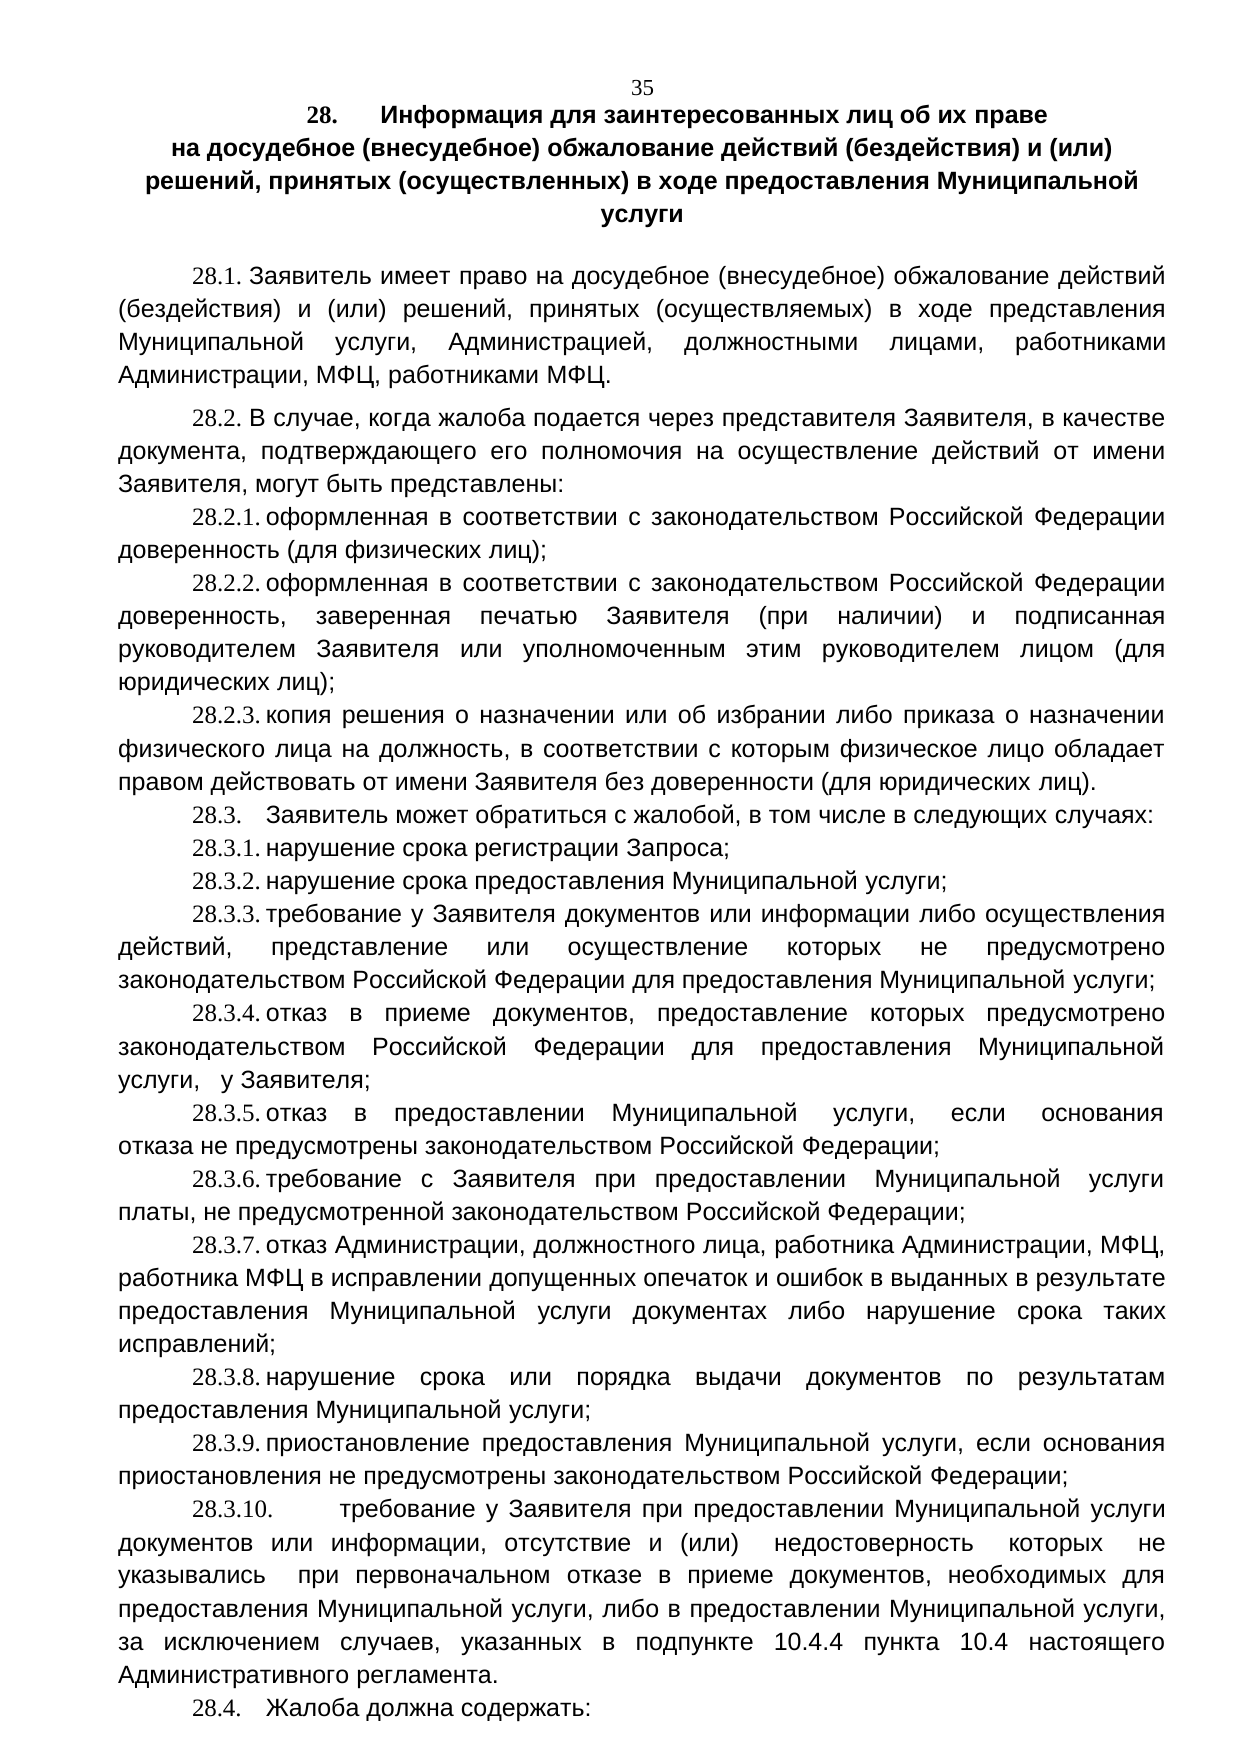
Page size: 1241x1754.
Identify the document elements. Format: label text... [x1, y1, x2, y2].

list Заявитель имеет право на досудебное (внесудебное) обжалование действий (бездействия) и (или) решений, принятых (осуществляемых) в ходе представления Муниципальной услуги, Администрацией, должностными лицами, работниками Администрации, МФЦ, работниками МФЦ. [118, 261, 1167, 389]
list Информация для заинтересованных лиц об их праве [306, 100, 1201, 129]
list нарушение срока регистрации Запроса; [118, 833, 1201, 862]
list требование у Заявителя при предоставлении Муниципальной услуги документов или информации, отсутствие и (или) недостоверность которых не указывались при первоначальном отказе в приеме документов, необходимых для предоставления Муниципальной услуги, либо в предоставлении Муниципальной услуги, за исключением случаев, указанных в подпункте 10.4.4 пункта 10.4 настоящего Административного регламента. [118, 1494, 1167, 1688]
list Заявитель может обратиться с жалобой, в том числе в следующих случаях: [192, 800, 1201, 828]
list копия решения о назначении или об избрании либо приказа о назначении физического лица на должность, в соответствии с которым физическое лицо обладает правом действовать от имени Заявителя без доверенности (для юридических лиц). [118, 700, 1166, 795]
list Жалоба должна содержать: [118, 1693, 1201, 1722]
list отказ в предоставлении Муниципальной услуги, если основания отказа не предусмотрены законодательством Российской Федерации; [118, 1098, 1166, 1159]
list оформленная в соответствии с законодательством Российской Федерации доверенность (для физических лиц); [118, 502, 1166, 564]
list отказ Администрации, должностного лица, работника Администрации, МФЦ, работника МФЦ в исправлении допущенных опечаток и ошибок в выданных в результате предоставления Муниципальной услуги документах либо нарушение срока таких исправлений; [118, 1230, 1167, 1358]
list приостановление предоставления Муниципальной услуги, если основания приостановления не предусмотрены законодательством Российской Федерации; [118, 1428, 1167, 1490]
list В случае, когда жалоба подается через представителя Заявителя, в качестве документа, подтверждающего его полномочия на осуществление действий от имени Заявителя, могут быть представлены: [118, 403, 1166, 498]
list нарушение срока предоставления Муниципальной услуги; [118, 866, 1201, 895]
list отказ в приеме документов, предоставление которых предусмотрено законодательством Российской Федерации для предоставления Муниципальной услуги, у Заявителя; [118, 998, 1167, 1093]
list оформленная в соответствии с законодательством Российской Федерации доверенность, заверенная печатью Заявителя (при наличии) и подписанная руководителем Заявителя или уполномоченным этим руководителем лицом (для юридических лиц); [118, 568, 1166, 696]
list требование с Заявителя при предоставлении Муниципальной услуги платы, не предусмотренной законодательством Российской Федерации; [118, 1164, 1166, 1226]
list требование у Заявителя документов или информации либо осуществления действий, представление или осуществление которых не предусмотрено законодательством Российской Федерации для предоставления Муниципальной услуги; [118, 899, 1166, 994]
list нарушение срока или порядка выдачи документов по результатам предоставления Муниципальной услуги; [118, 1362, 1166, 1424]
text на досудебное (внесудебное) обжалование действий (бездействия) и (или) решений, принятых (осуществленных) в ходе предоставления Муниципальной услуги [135, 133, 1149, 228]
